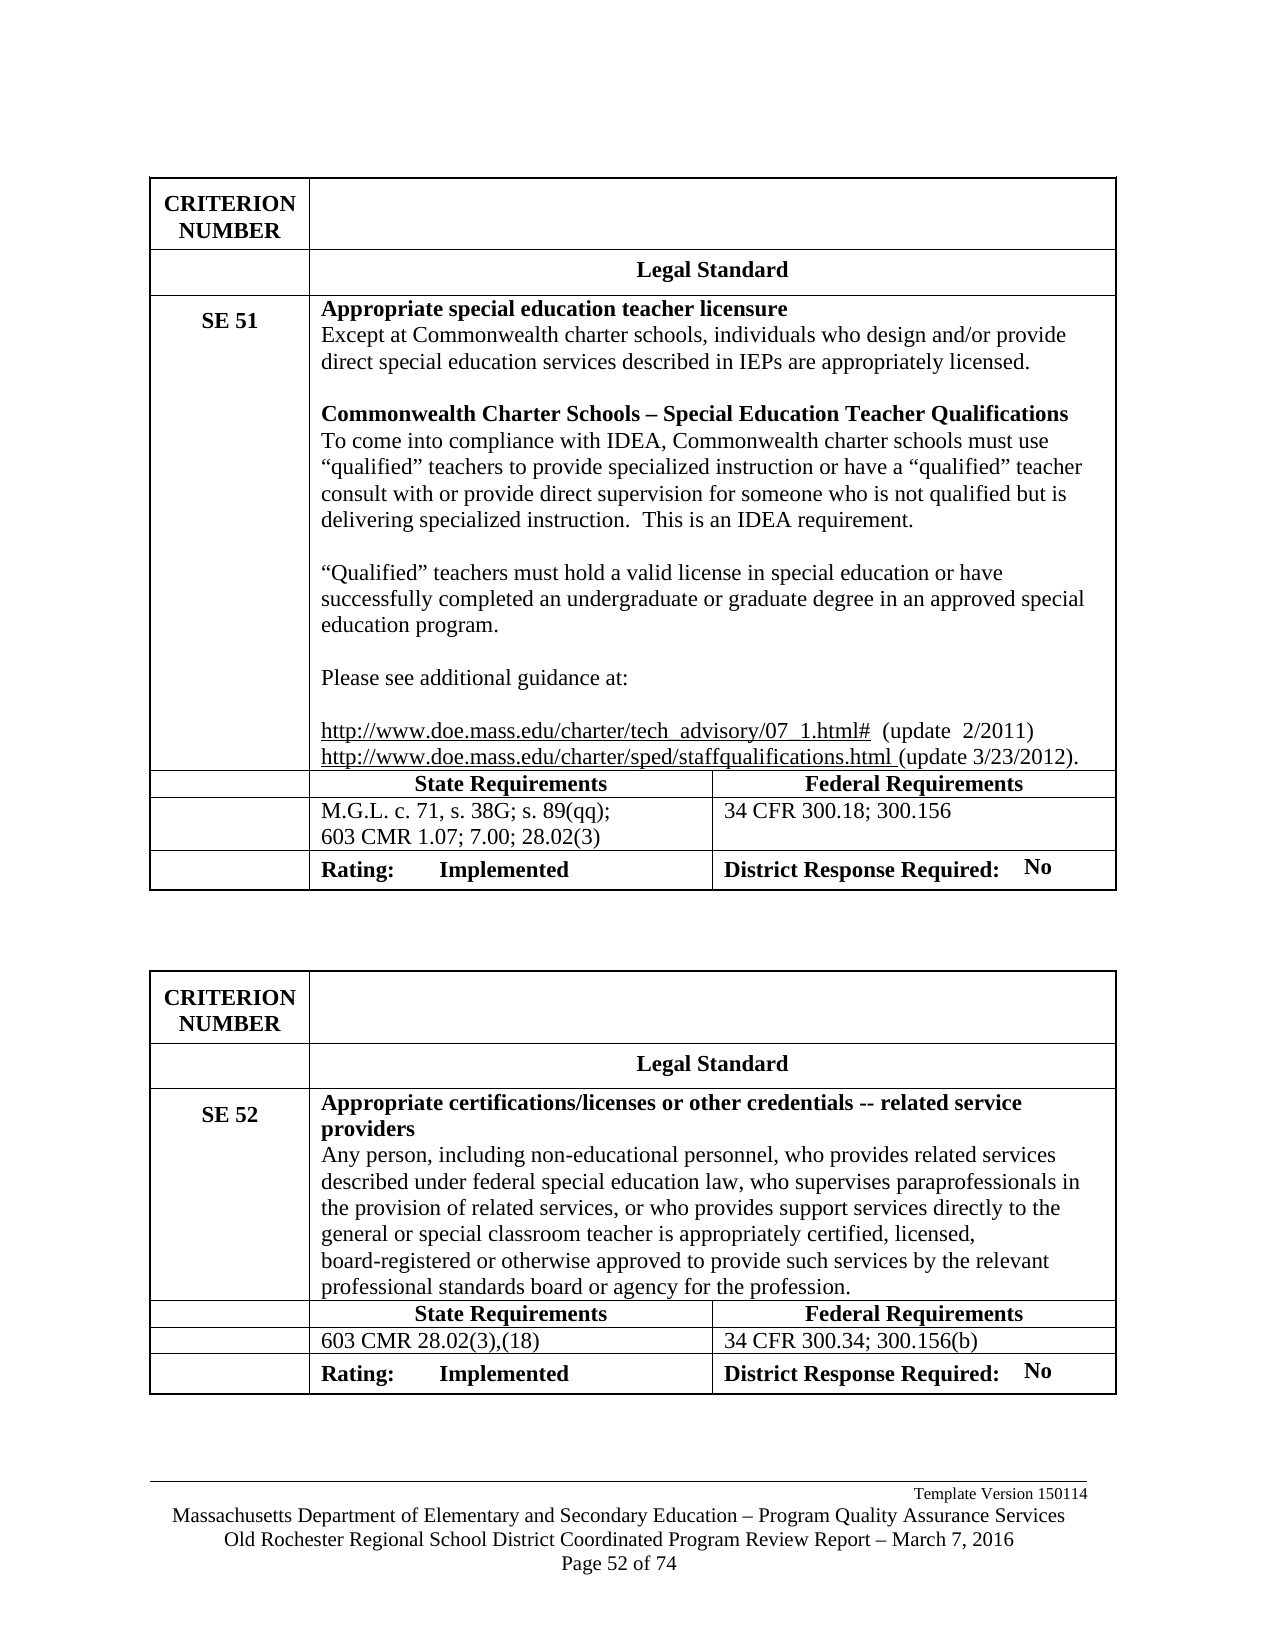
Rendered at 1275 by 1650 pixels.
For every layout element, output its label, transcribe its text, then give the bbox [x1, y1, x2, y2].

table_cell [151, 1301, 309, 1326]
table_cell District Response Required: [713, 1354, 1012, 1393]
table_cell [151, 798, 309, 849]
table_cell Appropriate special education teacher licensure Except at Commonwealth charter schools, individuals who design and/or provide direct special education services described in IEPs are appropriately licensed. Commonwealth Charter Schools – Special Education Teacher Qualifications To come into compliance with IDEA, Commonwealth charter schools must use “qualified” teachers to provide specialized instruction or have a “qualified” teacher consult with or provide direct supervision for someone who is not qualified but is delivering specialized instruction. This is an IDEA requirement. “Qualified” teachers must hold a valid license in special education or have successfully completed an undergraduate or graduate degree in an approved special education program. Please see additional guidance at: http://www.doe.mass.edu/charter/tech_advisory/07_1.html# (update 2/2011) http://www.doe.mass.edu/charter/sped/staffqualifications.html (update 3/23/2012). [310, 296, 1115, 769]
table_cell Rating: [310, 851, 422, 889]
table_cell 603 CMR 28.02(3),(18) [310, 1328, 712, 1353]
table_cell [151, 1354, 309, 1393]
table_cell SE 51 [151, 296, 309, 769]
table_cell No [1013, 1354, 1115, 1393]
table_cell M.G.L. c. 71, s. 38G; s. 89(qq); 603 CMR 1.07; 7.00; 28.02(3) [310, 798, 712, 849]
table_cell SE 52 [151, 1089, 309, 1299]
table_cell [151, 771, 309, 796]
table_cell [151, 1328, 309, 1353]
table_cell Appropriate certifications/licenses or other credentials -- related service providers Any person, including non-educational personnel, who provides related services described under federal special education law, who supervises paraprofessionals in the provision of related services, or who provides support services directly to the general or special classroom teacher is appropriately certified, licensed, board-registered or otherwise approved to provide such services by the relevant professional standards board or agency for the profession. [310, 1089, 1115, 1299]
table_cell No [1013, 851, 1115, 889]
table_cell [151, 1044, 309, 1088]
table_cell 34 CFR 300.34; 300.156(b) [713, 1328, 1115, 1353]
table_cell 34 CFR 300.18; 300.156 [713, 798, 1115, 849]
table_cell District Response Required: [713, 851, 1012, 889]
table_cell Rating: [310, 1354, 422, 1393]
table_cell Legal Standard [310, 1044, 1115, 1088]
table_cell Implemented [422, 1354, 712, 1393]
table_cell [151, 250, 309, 294]
table_cell Legal Standard [310, 250, 1115, 294]
table_header [310, 972, 1115, 1043]
table_cell Implemented [422, 851, 712, 889]
table_cell State Requirements [310, 1301, 712, 1326]
table_header CRITERION NUMBER [151, 179, 309, 249]
table_cell Federal Requirements [713, 1301, 1115, 1326]
table_cell State Requirements [310, 771, 712, 796]
table_cell [151, 851, 309, 889]
table_header [310, 179, 1115, 249]
table_cell Federal Requirements [713, 771, 1115, 796]
table_header CRITERION NUMBER [151, 972, 309, 1043]
